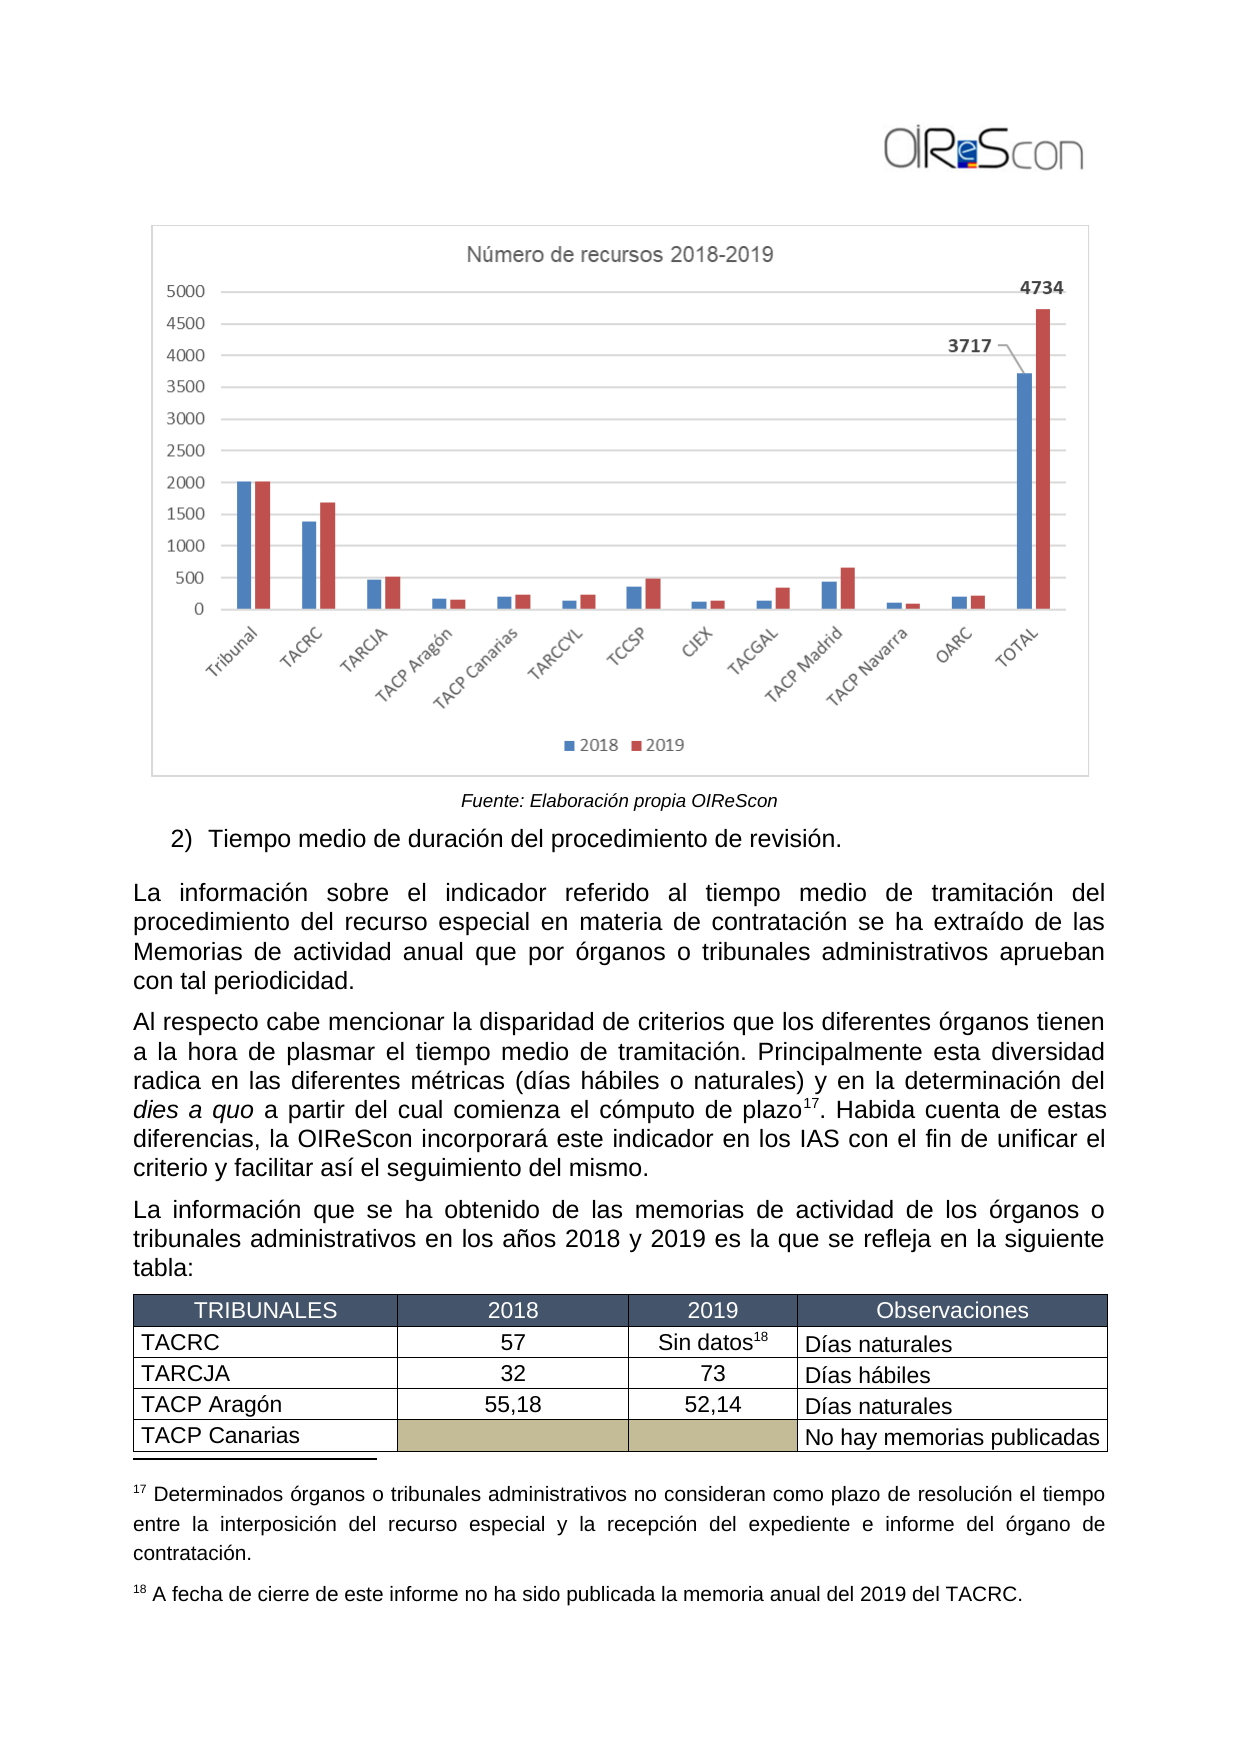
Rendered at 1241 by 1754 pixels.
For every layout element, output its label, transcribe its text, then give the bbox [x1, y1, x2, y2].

table_cell 73 [629, 1358, 797, 1388]
table_header 2018 [398, 1295, 628, 1326]
picture [151, 225, 1090, 777]
table_header TRIBUNALES [134, 1295, 397, 1326]
table_header 2019 [629, 1295, 797, 1326]
table_cell No hay memorias publicadas [798, 1420, 1107, 1451]
table_cell [398, 1420, 628, 1451]
table_cell 52,14 [629, 1389, 797, 1419]
table_cell 55,18 [398, 1389, 628, 1419]
table_cell 57 [398, 1327, 628, 1357]
text La información que se ha obtenido de las memorias de actividad de los órganos o tribunales administrativos en los años 2018 y 2019 es la que se refleja en la siguiente tabla: [133, 1194, 1107, 1282]
table_cell Días naturales [798, 1389, 1107, 1419]
table_cell TARCJA [134, 1358, 397, 1388]
subtitle Fuente: Elaboración propia OIReScon [133, 789, 1107, 811]
text La información sobre el indicador referido al tiempo medio de tramitación del procedimiento del recurso especial en materia de contratación se ha extraído de las Memorias de actividad anual que por órganos o tribunales administrativos aprueban con tal periodicidad. [133, 878, 1107, 994]
table_cell 32 [398, 1358, 628, 1388]
table_cell Días naturales [798, 1327, 1107, 1357]
picture [860, 86, 1108, 213]
table_cell [629, 1420, 797, 1451]
table_cell TACP Canarias [134, 1420, 397, 1451]
text Al respecto cabe mencionar la disparidad de criterios que los diferentes órganos tienen a la hora de plasmar el tiempo medio de tramitación. Principalmente esta diversidad radica en las diferentes métricas (días hábiles o naturales) y en la determinación del dies a quo a partir del cual comienza el cómputo de plazo. Habida cuenta de estas diferencias, la OIReScon incorporará este indicador en los IAS con el fin de unificar el criterio y facilitar así el seguimiento del mismo. [133, 1007, 1107, 1182]
table_cell TACRC [134, 1327, 397, 1357]
table_cell Días hábiles [798, 1358, 1107, 1388]
table_header Observaciones [798, 1295, 1107, 1326]
subtitle Tiempo medio de duración del procedimiento de revisión. [170, 823, 1107, 853]
table_cell TACP Aragón [134, 1389, 397, 1419]
table_cell Sin datos [629, 1327, 797, 1357]
